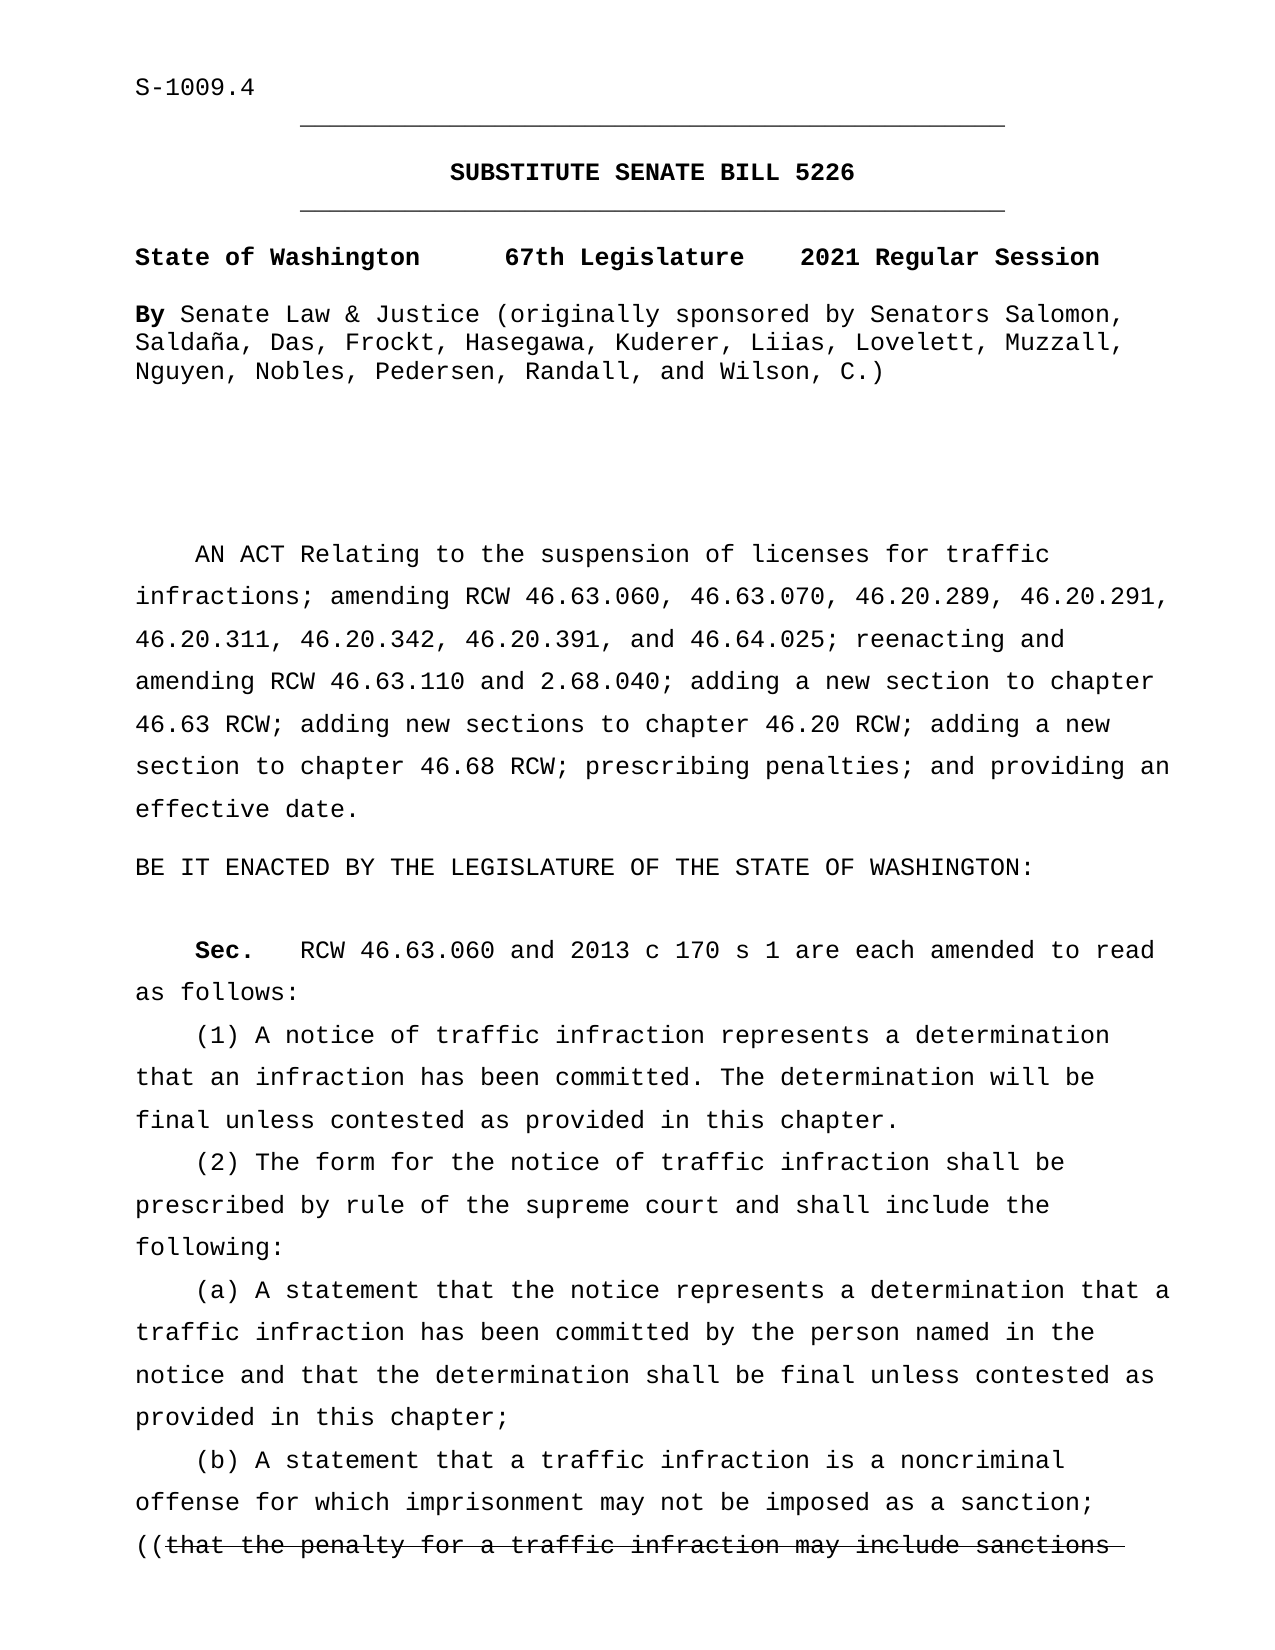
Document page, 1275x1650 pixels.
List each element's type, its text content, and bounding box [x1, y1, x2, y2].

text S-1009.4 [135, 75, 1170, 103]
text (1) A notice of traffic infraction represents a determination that an infraction has been committed. The determination will be final unless contested as provided in this chapter. [135, 1009, 1170, 1137]
text (2) The form for the notice of traffic infraction shall be prescribed by rule of the supreme court and shall include the following: [135, 1137, 1170, 1264]
text (a) A statement that the notice represents a determination that a traffic infraction has been committed by the person named in the notice and that the determination shall be final unless contested as provided in this chapter; [135, 1264, 1170, 1434]
text SUBSTITUTE SENATE BILL 5226 [135, 160, 1170, 188]
text State of Washington 67th Legislature 2021 Regular Session [135, 245, 1170, 273]
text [135, 1434, 1170, 1562]
text BE IT ENACTED BY THE LEGISLATURE OF THE STATE OF WASHINGTON: [135, 854, 1170, 882]
text _______________________________________________ [135, 188, 1170, 217]
text _______________________________________________ [135, 103, 1170, 132]
text Sec. RCW 46.63.060 and 2013 c 170 s 1 are each amended to read as follows: [135, 924, 1170, 1009]
text By Senate Law & Justice (originally sponsored by Senators Salomon, Saldaña, Das, Frockt, Hasegawa, Kuderer, Liias, Lovelett, Muzzall, Nguyen, Nobles, Pedersen, Randall, and Wilson, C.) [135, 302, 1170, 387]
text AN ACT Relating to the suspension of licenses for traffic infractions; amending RCW 46.63.060, 46.63.070, 46.20.289, 46.20.291, 46.20.311, 46.20.342, 46.20.391, and 46.64.025; reenacting and amending RCW 46.63.110 and 2.68.040; adding a new section to chapter 46.63 RCW; adding new sections to chapter 46.20 RCW; adding a new section to chapter 46.68 RCW; prescribing penalties; and providing an effective date. [135, 528, 1170, 826]
